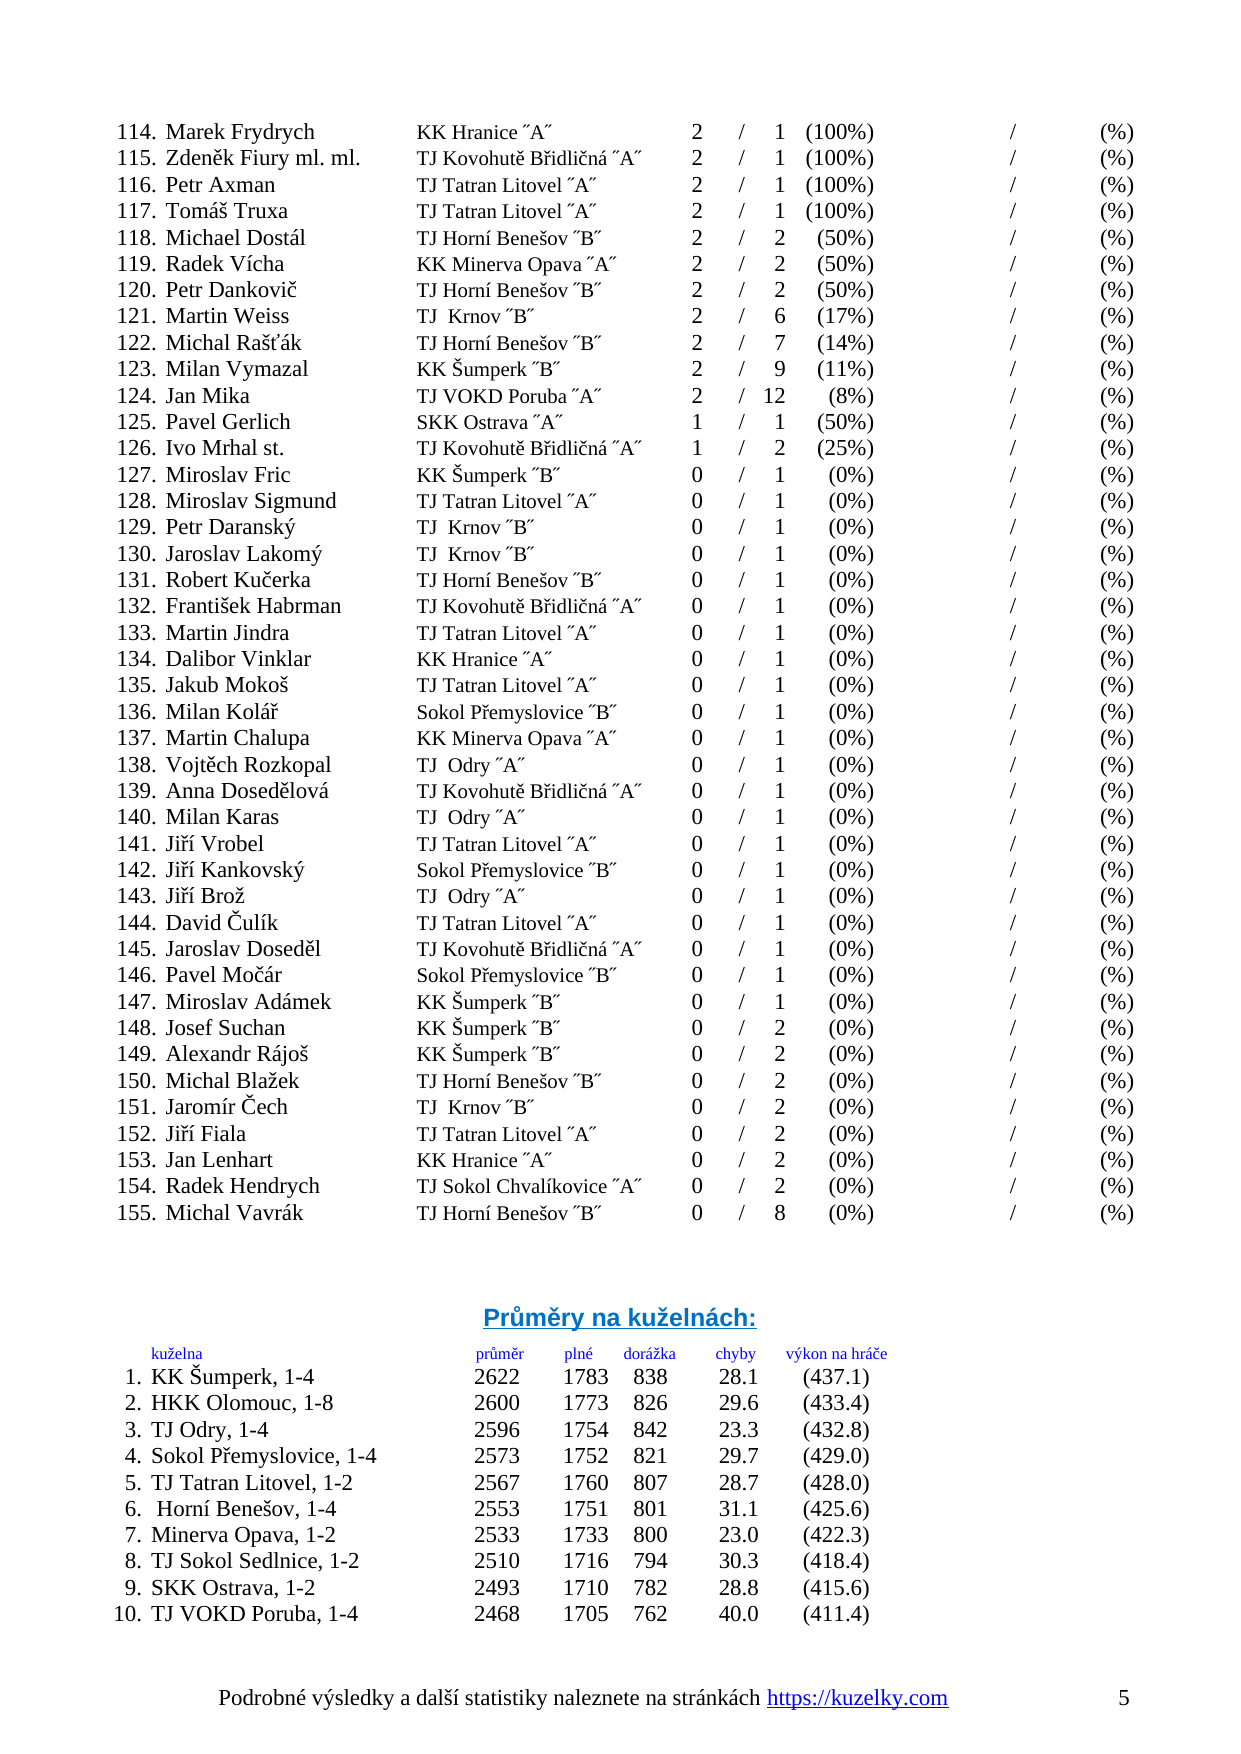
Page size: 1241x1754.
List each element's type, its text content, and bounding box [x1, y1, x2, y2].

text kuželna průměr plné dorážka chyby výkon na hráče [106, 1344, 1134, 1363]
text 123. Milan Vymazal KK Šumperk ˝B˝ 2 / 9 (11%) / (%) [106, 355, 1134, 382]
text 143. Jiří Brož TJ Odry ˝A˝ 0 / 1 (0%) / (%) [106, 882, 1134, 909]
text 126. Ivo Mrhal st. TJ Kovohutě Břidličná ˝A˝ 1 / 2 (25%) / (%) [106, 434, 1134, 461]
text 146. Pavel Močár Sokol Přemyslovice ˝B˝ 0 / 1 (0%) / (%) [106, 961, 1134, 988]
text 131. Robert Kučerka TJ Horní Benešov ˝B˝ 0 / 1 (0%) / (%) [106, 566, 1134, 592]
text 155. Michal Vavrák TJ Horní Benešov ˝B˝ 0 / 8 (0%) / (%) [106, 1199, 1134, 1225]
text 152. Jiří Fiala TJ Tatran Litovel ˝A˝ 0 / 2 (0%) / (%) [106, 1119, 1134, 1146]
text 4. Sokol Přemyslovice, 1-4 2573 1752 821 29.7 (429.0) [106, 1442, 1134, 1468]
text 125. Pavel Gerlich SKK Ostrava ˝A˝ 1 / 1 (50%) / (%) [106, 408, 1134, 434]
text 10. TJ VOKD Poruba, 1-4 2468 1705 762 40.0 (411.4) [106, 1600, 1134, 1627]
text 139. Anna Dosedělová TJ Kovohutě Břidličná ˝A˝ 0 / 1 (0%) / (%) [106, 777, 1134, 803]
text 7. Minerva Opava, 1-2 2533 1733 800 23.0 (422.3) [106, 1521, 1134, 1548]
text 8. TJ Sokol Sedlnice, 1-2 2510 1716 794 30.3 (418.4) [106, 1548, 1134, 1574]
text 117. Tomáš Truxa TJ Tatran Litovel ˝A˝ 2 / 1 (100%) / (%) [106, 197, 1134, 223]
text 136. Milan Kolář Sokol Přemyslovice ˝B˝ 0 / 1 (0%) / (%) [106, 698, 1134, 724]
text 116. Petr Axman TJ Tatran Litovel ˝A˝ 2 / 1 (100%) / (%) [106, 171, 1134, 197]
text 149. Alexandr Rájoš KK Šumperk ˝B˝ 0 / 2 (0%) / (%) [106, 1041, 1134, 1067]
text 135. Jakub Mokoš TJ Tatran Litovel ˝A˝ 0 / 1 (0%) / (%) [106, 672, 1134, 698]
text 120. Petr Dankovič TJ Horní Benešov ˝B˝ 2 / 2 (50%) / (%) [106, 276, 1134, 303]
text 114. Marek Frydrych KK Hranice ˝A˝ 2 / 1 (100%) / (%) [106, 118, 1134, 144]
text 141. Jiří Vrobel TJ Tatran Litovel ˝A˝ 0 / 1 (0%) / (%) [106, 830, 1134, 856]
text Průměry na kuželnách: [94, 1303, 1145, 1331]
text 124. Jan Mika TJ VOKD Poruba ˝A˝ 2 / 12 (8%) / (%) [106, 382, 1134, 408]
text 5. TJ Tatran Litovel, 1-2 2567 1760 807 28.7 (428.0) [106, 1468, 1134, 1495]
text 148. Josef Suchan KK Šumperk ˝B˝ 0 / 2 (0%) / (%) [106, 1014, 1134, 1041]
text 115. Zdeněk Fiury ml. ml. TJ Kovohutě Břidličná ˝A˝ 2 / 1 (100%) / (%) [106, 144, 1134, 171]
text 129. Petr Daranský TJ Krnov ˝B˝ 0 / 1 (0%) / (%) [106, 513, 1134, 540]
text 154. Radek Hendrych TJ Sokol Chvalíkovice ˝A˝ 0 / 2 (0%) / (%) [106, 1172, 1134, 1199]
text 2. HKK Olomouc, 1-8 2600 1773 826 29.6 (433.4) [106, 1389, 1134, 1416]
text 138. Vojtěch Rozkopal TJ Odry ˝A˝ 0 / 1 (0%) / (%) [106, 751, 1134, 777]
text 1. KK Šumperk, 1-4 2622 1783 838 28.1 (437.1) [106, 1363, 1134, 1389]
text 153. Jan Lenhart KK Hranice ˝A˝ 0 / 2 (0%) / (%) [106, 1146, 1134, 1172]
text 128. Miroslav Sigmund TJ Tatran Litovel ˝A˝ 0 / 1 (0%) / (%) [106, 487, 1134, 513]
text 6. Horní Benešov, 1-4 2553 1751 801 31.1 (425.6) [106, 1495, 1134, 1521]
text 121. Martin Weiss TJ Krnov ˝B˝ 2 / 6 (17%) / (%) [106, 303, 1134, 329]
text 3. TJ Odry, 1-4 2596 1754 842 23.3 (432.8) [106, 1416, 1134, 1442]
text 151. Jaromír Čech TJ Krnov ˝B˝ 0 / 2 (0%) / (%) [106, 1093, 1134, 1119]
text 137. Martin Chalupa KK Minerva Opava ˝A˝ 0 / 1 (0%) / (%) [106, 724, 1134, 751]
text 134. Dalibor Vinklar KK Hranice ˝A˝ 0 / 1 (0%) / (%) [106, 645, 1134, 672]
text 147. Miroslav Adámek KK Šumperk ˝B˝ 0 / 1 (0%) / (%) [106, 988, 1134, 1014]
text 142. Jiří Kankovský Sokol Přemyslovice ˝B˝ 0 / 1 (0%) / (%) [106, 856, 1134, 882]
text 9. SKK Ostrava, 1-2 2493 1710 782 28.8 (415.6) [106, 1574, 1134, 1600]
text 144. David Čulík TJ Tatran Litovel ˝A˝ 0 / 1 (0%) / (%) [106, 909, 1134, 935]
text 122. Michal Rašťák TJ Horní Benešov ˝B˝ 2 / 7 (14%) / (%) [106, 329, 1134, 355]
text 133. Martin Jindra TJ Tatran Litovel ˝A˝ 0 / 1 (0%) / (%) [106, 619, 1134, 645]
text 132. František Habrman TJ Kovohutě Břidličná ˝A˝ 0 / 1 (0%) / (%) [106, 592, 1134, 619]
text 140. Milan Karas TJ Odry ˝A˝ 0 / 1 (0%) / (%) [106, 803, 1134, 830]
text 119. Radek Vícha KK Minerva Opava ˝A˝ 2 / 2 (50%) / (%) [106, 250, 1134, 276]
text 127. Miroslav Fric KK Šumperk ˝B˝ 0 / 1 (0%) / (%) [106, 461, 1134, 487]
text 130. Jaroslav Lakomý TJ Krnov ˝B˝ 0 / 1 (0%) / (%) [106, 540, 1134, 566]
text 118. Michael Dostál TJ Horní Benešov ˝B˝ 2 / 2 (50%) / (%) [106, 223, 1134, 250]
text 145. Jaroslav Doseděl TJ Kovohutě Břidličná ˝A˝ 0 / 1 (0%) / (%) [106, 935, 1134, 961]
text 150. Michal Blažek TJ Horní Benešov ˝B˝ 0 / 2 (0%) / (%) [106, 1067, 1134, 1093]
